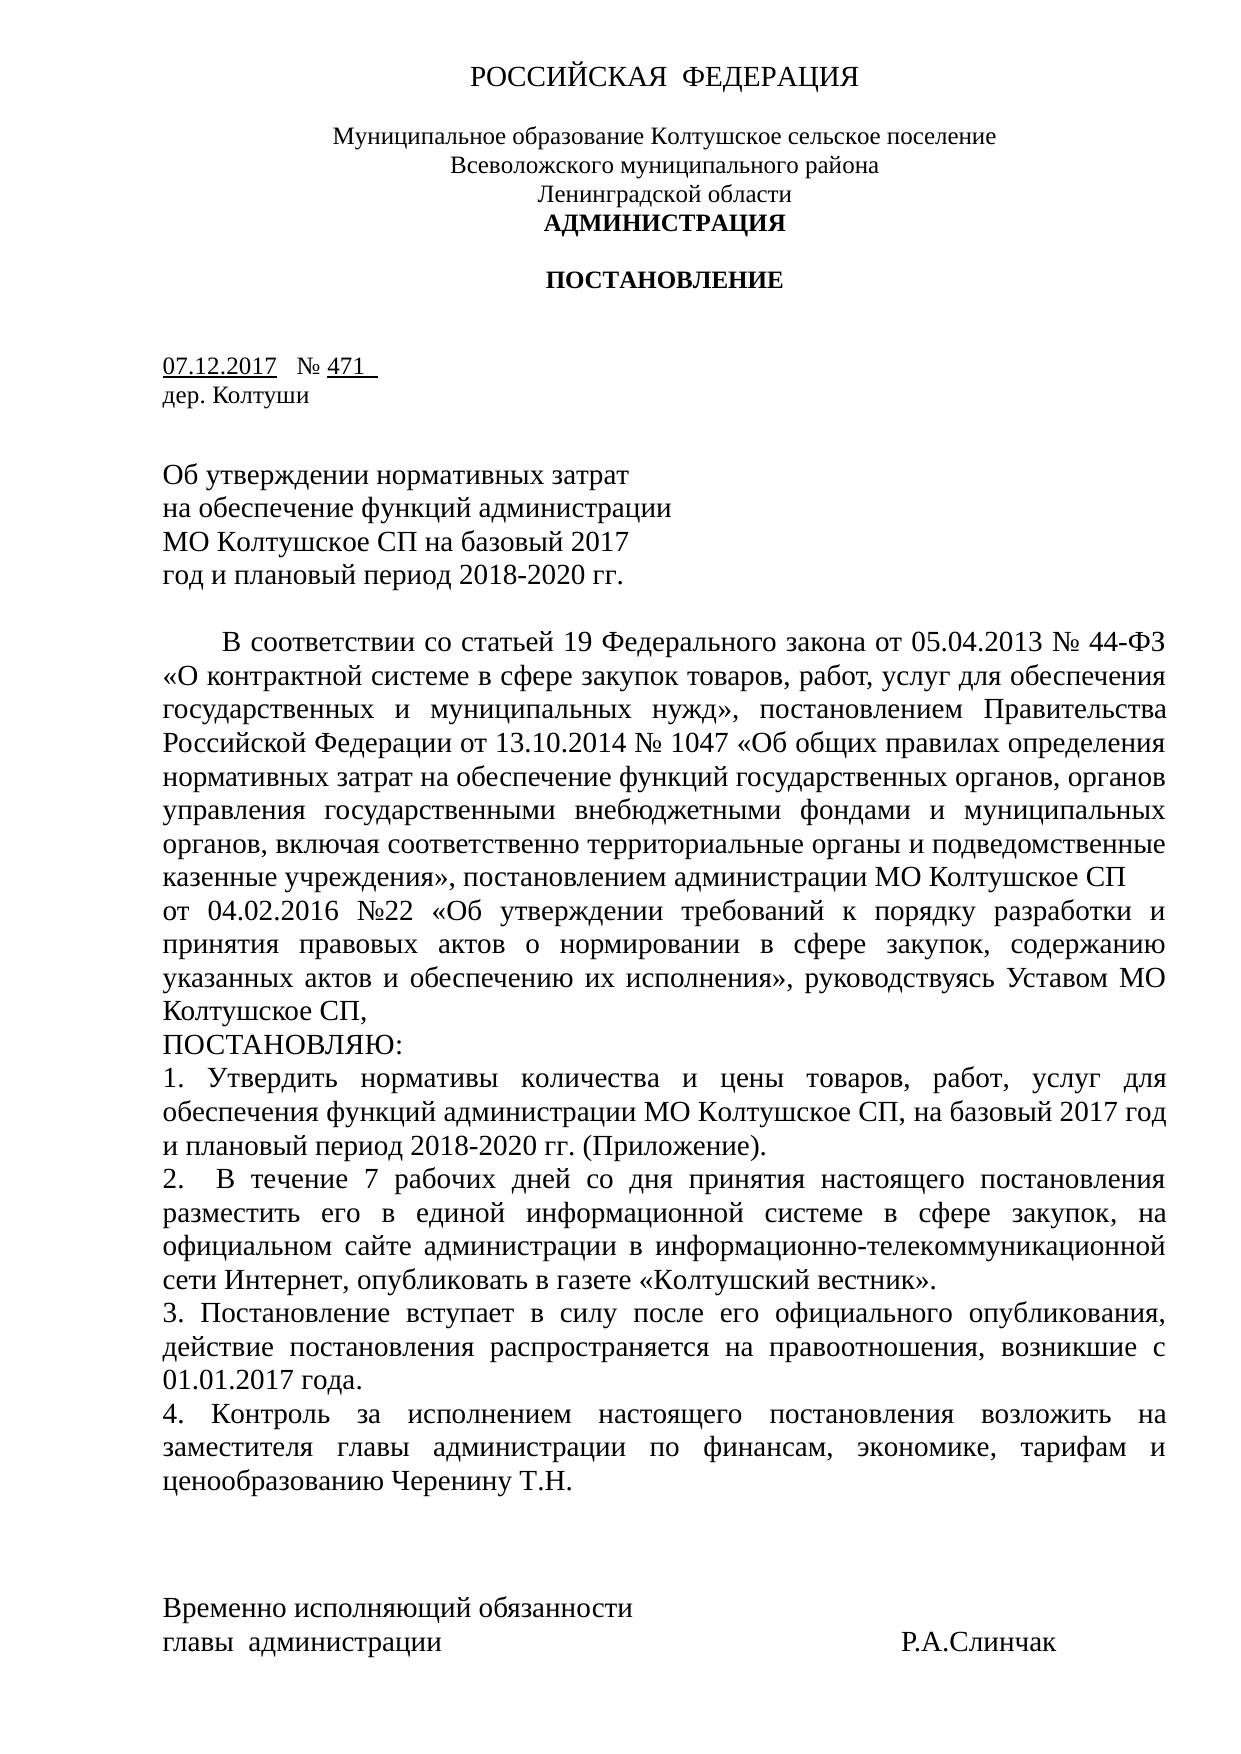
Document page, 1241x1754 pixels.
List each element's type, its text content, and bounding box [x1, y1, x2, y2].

text Ленинградской области [162, 179, 1167, 208]
text на обеспечение функций администрации [162, 490, 1167, 524]
text Муниципальное образование Колтушское сельское поселение [162, 121, 1167, 150]
text ПОСТАНОВЛЕНИЕ [162, 265, 1167, 294]
text Временно исполняющий обязанности [162, 1591, 1167, 1624]
text 1. Утвердить нормативы количества и цены товаров, работ, услуг для обеспечения функций администрации МО Колтушское СП, на базовый 2017 год и плановый период 2018-2020 гг. (Приложение). [162, 1061, 1167, 1161]
text 2. В течение 7 рабочих дней со дня принятия настоящего постановления разместить его в единой информационной системе в сфере закупок, на официальном сайте администрации в информационно-телекоммуникационной сети Интернет, опубликовать в газете «Колтушский вестник». [162, 1161, 1167, 1295]
text В соответствии со статьей 19 Федерального закона от 05.04.2013 № 44-ФЗ «О контрактной системе в сфере закупок товаров, работ, услуг для обеспечения государственных и муниципальных нужд», постановлением Правительства Российской Федерации от 13.10.2014 № 1047 «Об общих правилах определения нормативных затрат на обеспечение функций государственных органов, органов управления государственными внебюджетными фондами и муниципальных органов, включая соответственно территориальные органы и подведомственные казенные учреждения», постановлением администрации МО Колтушское СП от 04.02.2016 №22 «Об утверждении требований к порядку разработки и принятия правовых актов о нормировании в сфере закупок, содержанию указанных актов и обеспечению их исполнения», руководствуясь Уставом МО Колтушское СП, [162, 624, 1167, 1027]
text РОССИЙСКАЯ ФЕДЕРАЦИЯ [162, 59, 1167, 93]
text 07.12.2017 № 471 [162, 351, 1167, 380]
text АДМИНИСТРАЦИЯ [162, 208, 1167, 236]
text 3. Постановление вступает в силу после его официального опубликования, действие постановления распространяется на правоотношения, возникшие с 01.01.2017 года. [162, 1295, 1167, 1396]
text год и плановый период 2018-2020 гг. [162, 557, 1167, 591]
text Всеволожского муниципального района [162, 150, 1167, 179]
text ПОСТАНОВЛЯЮ: [162, 1027, 1167, 1061]
text главы администрации Р.А.Слинчак [162, 1624, 1167, 1658]
text Об утверждении нормативных затрат [162, 457, 1167, 490]
text 4. Контроль за исполнением настоящего постановления возложить на заместителя главы администрации по финансам, экономике, тарифам и ценообразованию Черенину Т.Н. [162, 1396, 1167, 1497]
text МО Колтушское СП на базовый 2017 [162, 524, 1167, 557]
text дер. Колтуши [162, 380, 1167, 409]
